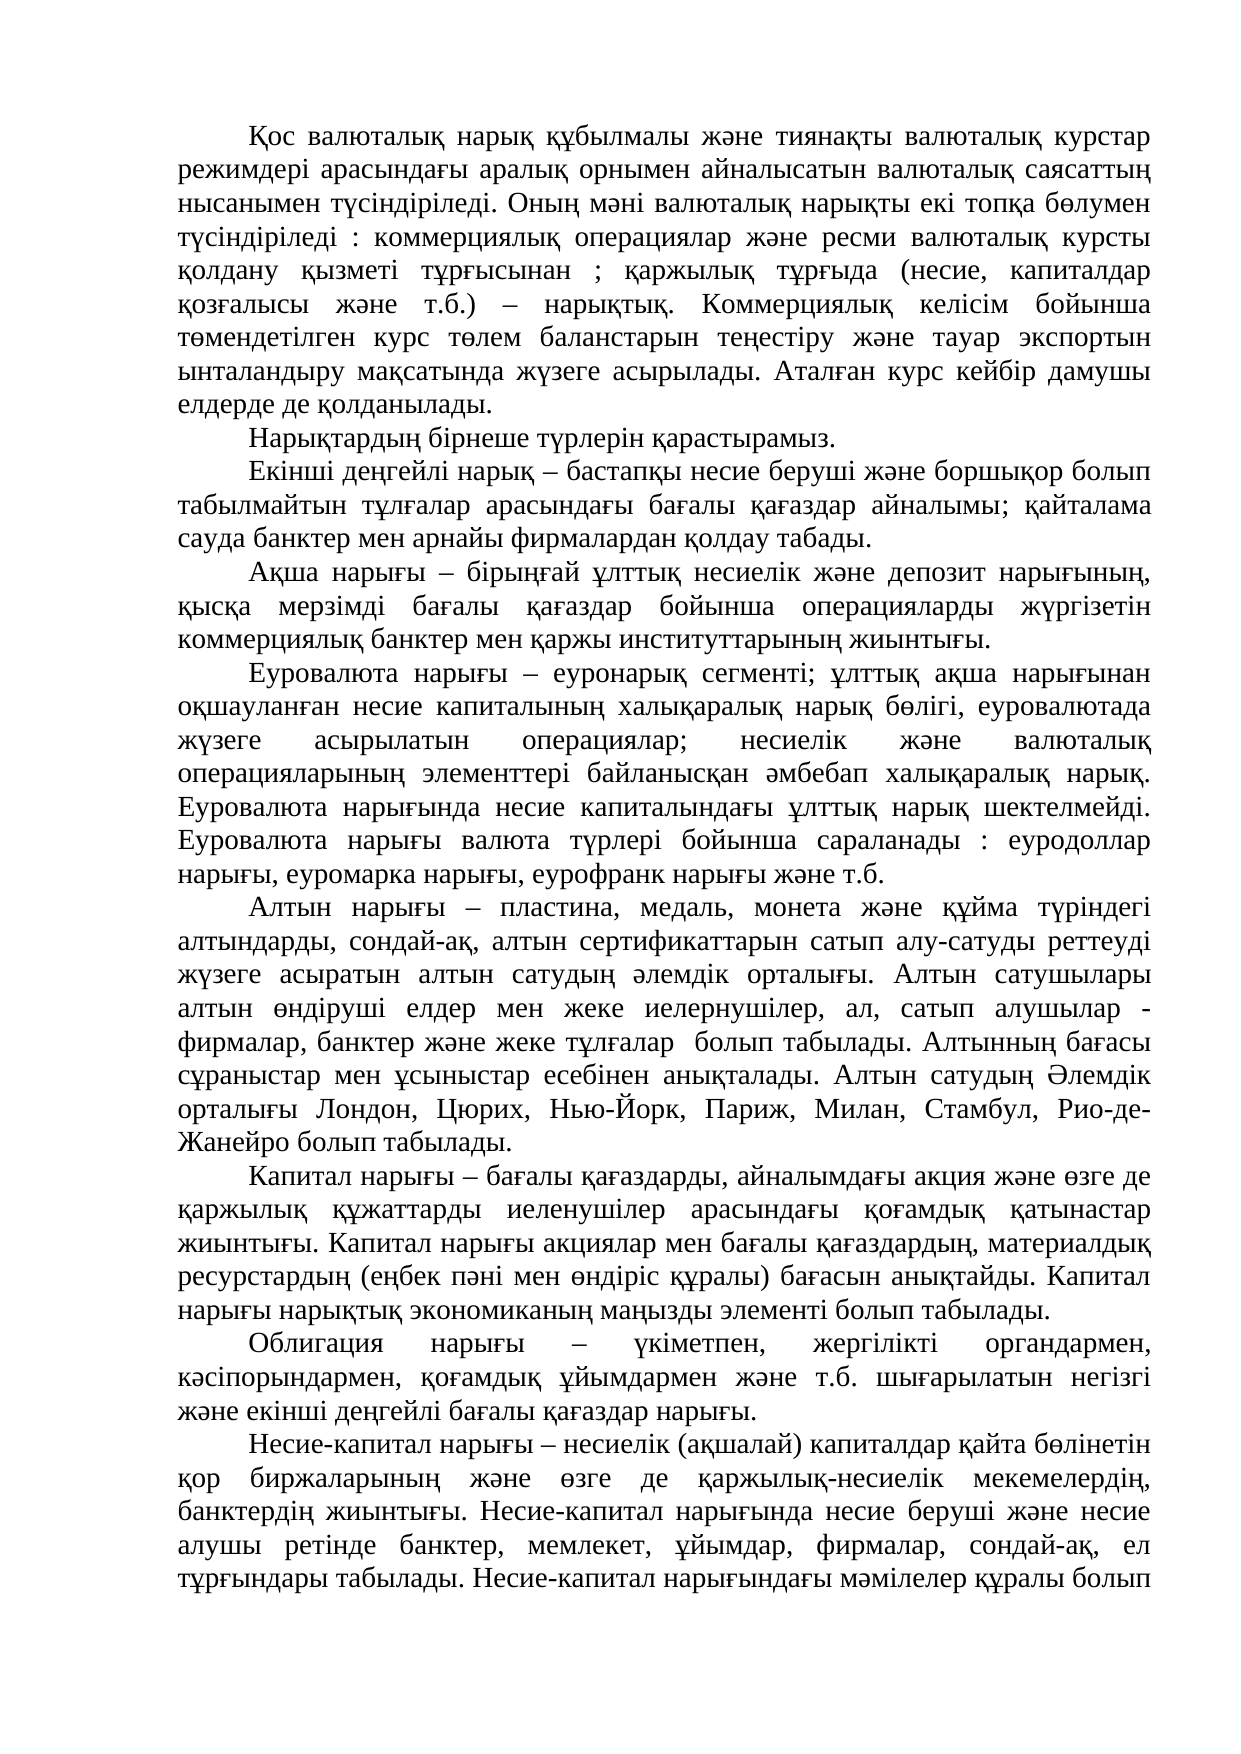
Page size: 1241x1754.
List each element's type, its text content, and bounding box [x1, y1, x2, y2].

text Еуровалюта нарығы – еуронарық сегменті; ұлттық ақша нарығынан оқшауланған несие капиталының халықаралық нарық бөлігі, еуровалютада жүзеге асырылатын операциялар; несиелік және валюталық операцияларының элементтері байланысқан әмбебап халықаралық нарық. Еуровалюта нарығында несие капиталындағы ұлттық нарық шектелмейді. Еуровалюта нарығы валюта түрлері бойынша сараланады : еуродоллар нарығы, еуромарка нарығы, еурофранк нарығы және т.б. [177, 655, 1152, 889]
text Облигация нарығы – үкіметпен, жергілікті органдармен, кәсіпорындармен, қоғамдық ұйымдармен және т.б. шығарылатын негізгі және екінші деңгейлі бағалы қағаздар нарығы. [177, 1326, 1152, 1426]
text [177, 1426, 1152, 1594]
text Капитал нарығы – бағалы қағаздарды, айналымдағы акция және өзге де қаржылық құжаттарды иеленушілер арасындағы қоғамдық қатынастар жиынтығы. Капитал нарығы акциялар мен бағалы қағаздардың, материалдық ресурстардың (еңбек пәні мен өндіріс құралы) бағасын анықтайды. Капитал нарығы нарықтық экономиканың маңызды элементі болып табылады. [177, 1158, 1152, 1326]
text Екінші деңгейлі нарық – бастапқы несие беруші және боршықор болып табылмайтын тұлғалар арасындағы бағалы қағаздар айналымы; қайталама сауда банктер мен арнайы фирмалардан қолдау табады. [177, 453, 1152, 554]
text Нарықтардың бірнеше түрлерін қарастырамыз. [177, 420, 1152, 453]
text Ақша нарығы – бірыңғай ұлттық несиелік және депозит нарығының, қысқа мерзімді бағалы қағаздар бойынша операцияларды жүргізетін коммерциялық банктер мен қаржы институттарының жиынтығы. [177, 554, 1152, 655]
text Алтын нарығы – пластина, медаль, монета және құйма түріндегі алтындарды, сондай-ақ, алтын сертификаттарын сатып алу-сатуды реттеуді жүзеге асыратын алтын сатудың әлемдік орталығы. Алтын сатушылары алтын өндіруші елдер мен жеке иелернушілер, ал, сатып алушылар - фирмалар, банктер және жеке тұлғалар болып табылады. Алтынның бағасы сұраныстар мен ұсыныстар есебінен анықталады. Алтын сатудың Әлемдік орталығы Лондон, Цюрих, Нью-Йорк, Париж, Милан, Стамбул, Рио-де-Жанейро болып табылады. [177, 889, 1152, 1158]
text Қос валюталық нарық құбылмалы және тиянақты валюталық курстар режимдері арасындағы аралық орнымен айналысатын валюталық саясаттың нысанымен түсіндіріледі. Оның мәні валюталық нарықты екі топқа бөлумен түсіндіріледі : коммерциялық операциялар және ресми валюталық курсты қолдану қызметі тұрғысынан ; қаржылық тұрғыда (несие, капиталдар қозғалысы және т.б.) – нарықтық. Коммерциялық келісім бойынша төмендетілген курс төлем баланстарын теңестіру және тауар экспортын ынталандыру мақсатында жүзеге асырылады. Аталған курс кейбір дамушы елдерде де қолданылады. [177, 118, 1152, 420]
